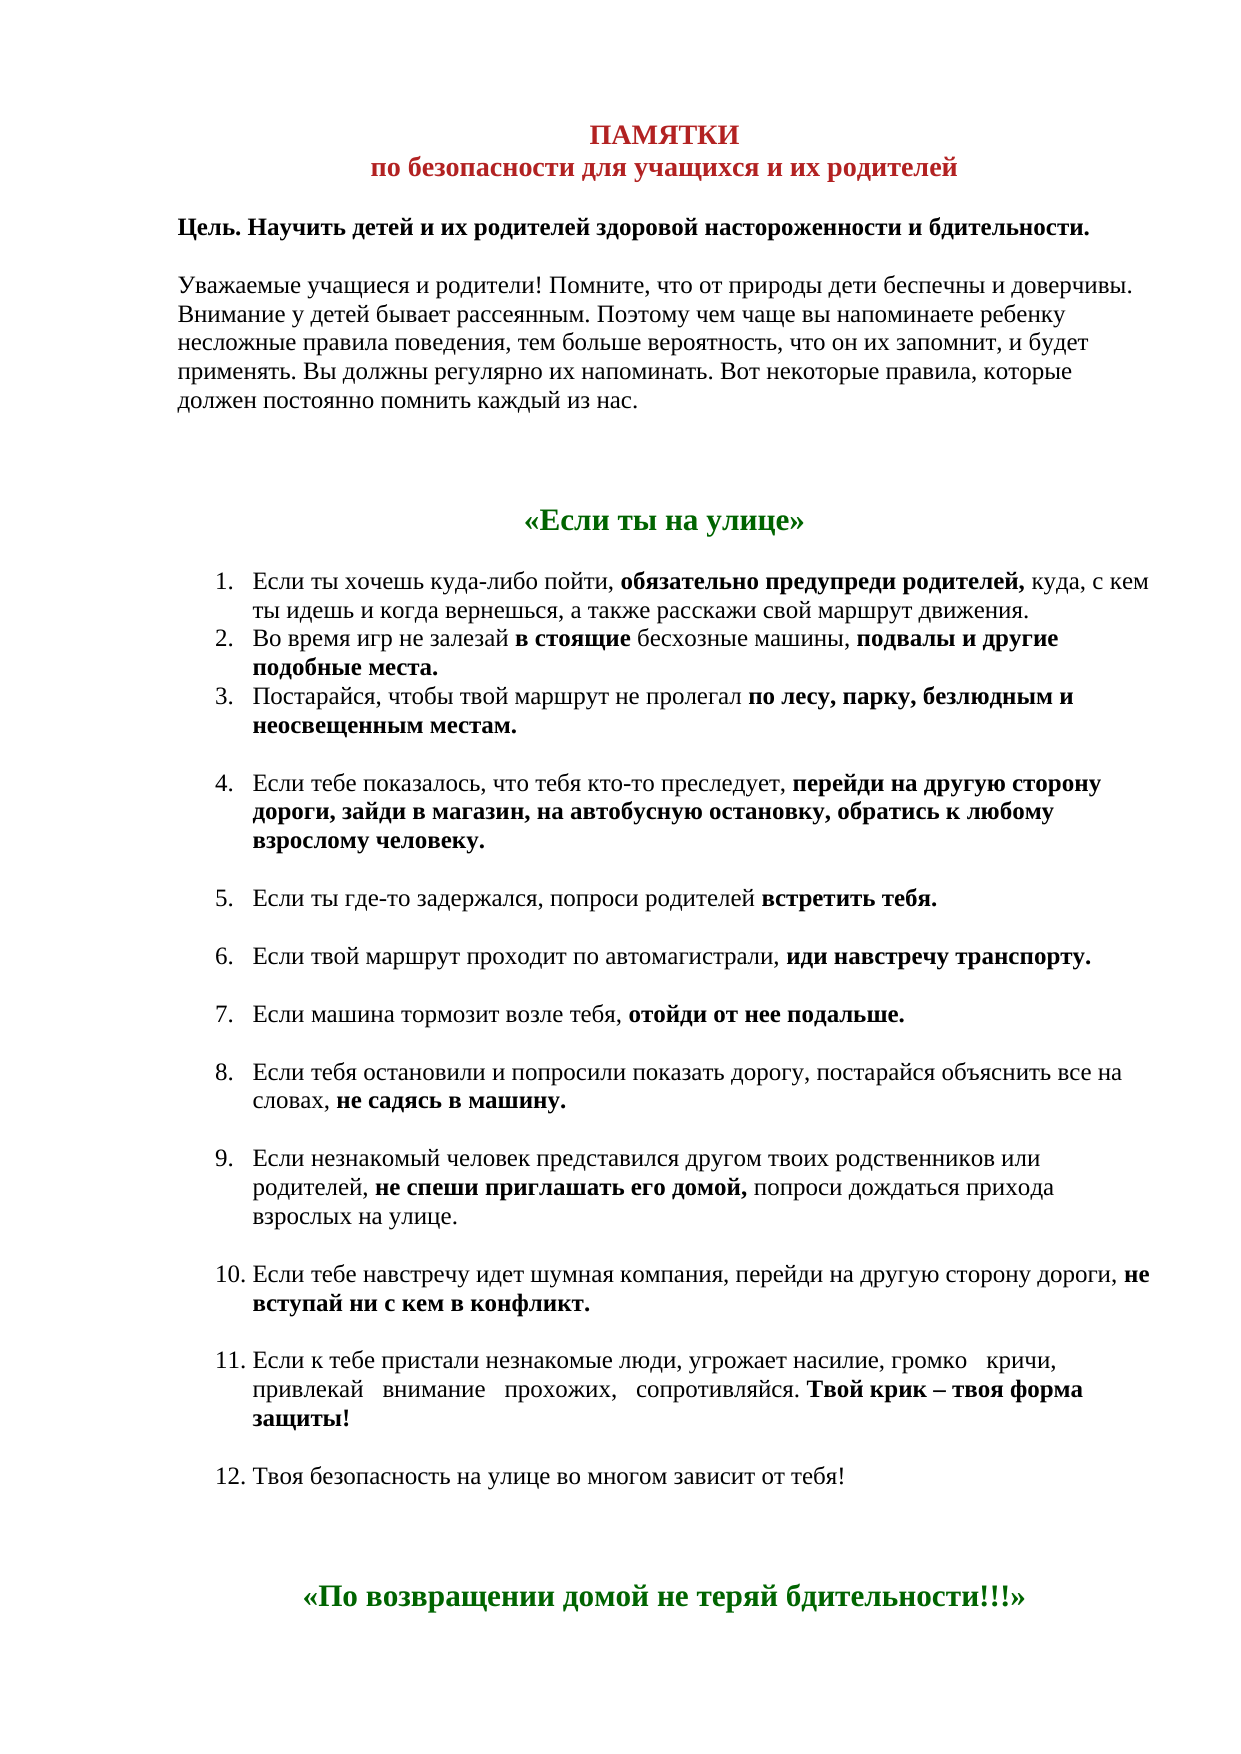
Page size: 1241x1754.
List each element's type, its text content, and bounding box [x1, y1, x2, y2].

list Если твой маршрут проходит по автомагистрали, иди навстречу транспорту. [215, 941, 1152, 970]
text «Если ты на улице» [177, 501, 1152, 537]
list Если ты где-то задержался, попроси родителей встретить тебя. [215, 883, 1152, 912]
text «По возвращении домой не теряй бдительности!!!» [177, 1577, 1152, 1613]
list Если тебе навстречу идет шумная компания, перейди на другую сторону дороги, не вступай ни с кем в конфликт. [215, 1259, 1152, 1316]
text Цель. Научить детей и их родителей здоровой настороженности и бдительности. [177, 212, 1152, 241]
list Если ты хочешь куда-либо пойти, обязательно предупреди родителей, куда, с кем ты идешь и когда вернешься, а также расскажи свой маршрут движения. [215, 566, 1152, 623]
text Уважаемые учащиеся и родители! Помните, что от природы дети беспечны и доверчивы. Внимание у детей бывает рассеянным. Поэтому чем чаще вы напоминаете ребенку несложные правила поведения, тем больше вероятность, что он их запомнит, и будет применять. Вы должны регулярно их напоминать. Вот некоторые правила, которые должен постоянно помнить каждый из нас. [177, 270, 1152, 414]
text по безопасности для учащихся и их родителей [177, 151, 1152, 183]
list Если к тебе пристали незнакомые люди, угрожает насилие, громко кричи, привлекай внимание прохожих, сопротивляйся. Твой крик – твоя форма защиты! [215, 1346, 1152, 1432]
list Постарайся, чтобы твой маршрут не пролегал по лесу, парку, безлюдным и неосвещенным местам. [215, 681, 1152, 738]
list Если тебя остановили и попросили показать дорогу, постарайся объяснить все на словах, не садясь в машину. [215, 1057, 1152, 1114]
text ПАМЯТКИ [177, 118, 1152, 151]
list Если тебе показалось, что тебя кто-то преследует, перейди на другую сторону дороги, зайди в магазин, на автобусную остановку, обратись к любому взрослому человеку. [215, 768, 1152, 854]
list Если незнакомый человек представился другом твоих родственников или родителей, не спеши приглашать его домой, попроси дождаться прихода взрослых на улице. [215, 1143, 1152, 1230]
list Во время игр не залезай в стоящие бесхозные машины, подвалы и другие подобные места. [215, 623, 1152, 681]
list Если машина тормозит возле тебя, отойди от нее подальше. [215, 999, 1152, 1028]
list Твоя безопасность на улице во многом зависит от тебя! [215, 1461, 1152, 1490]
